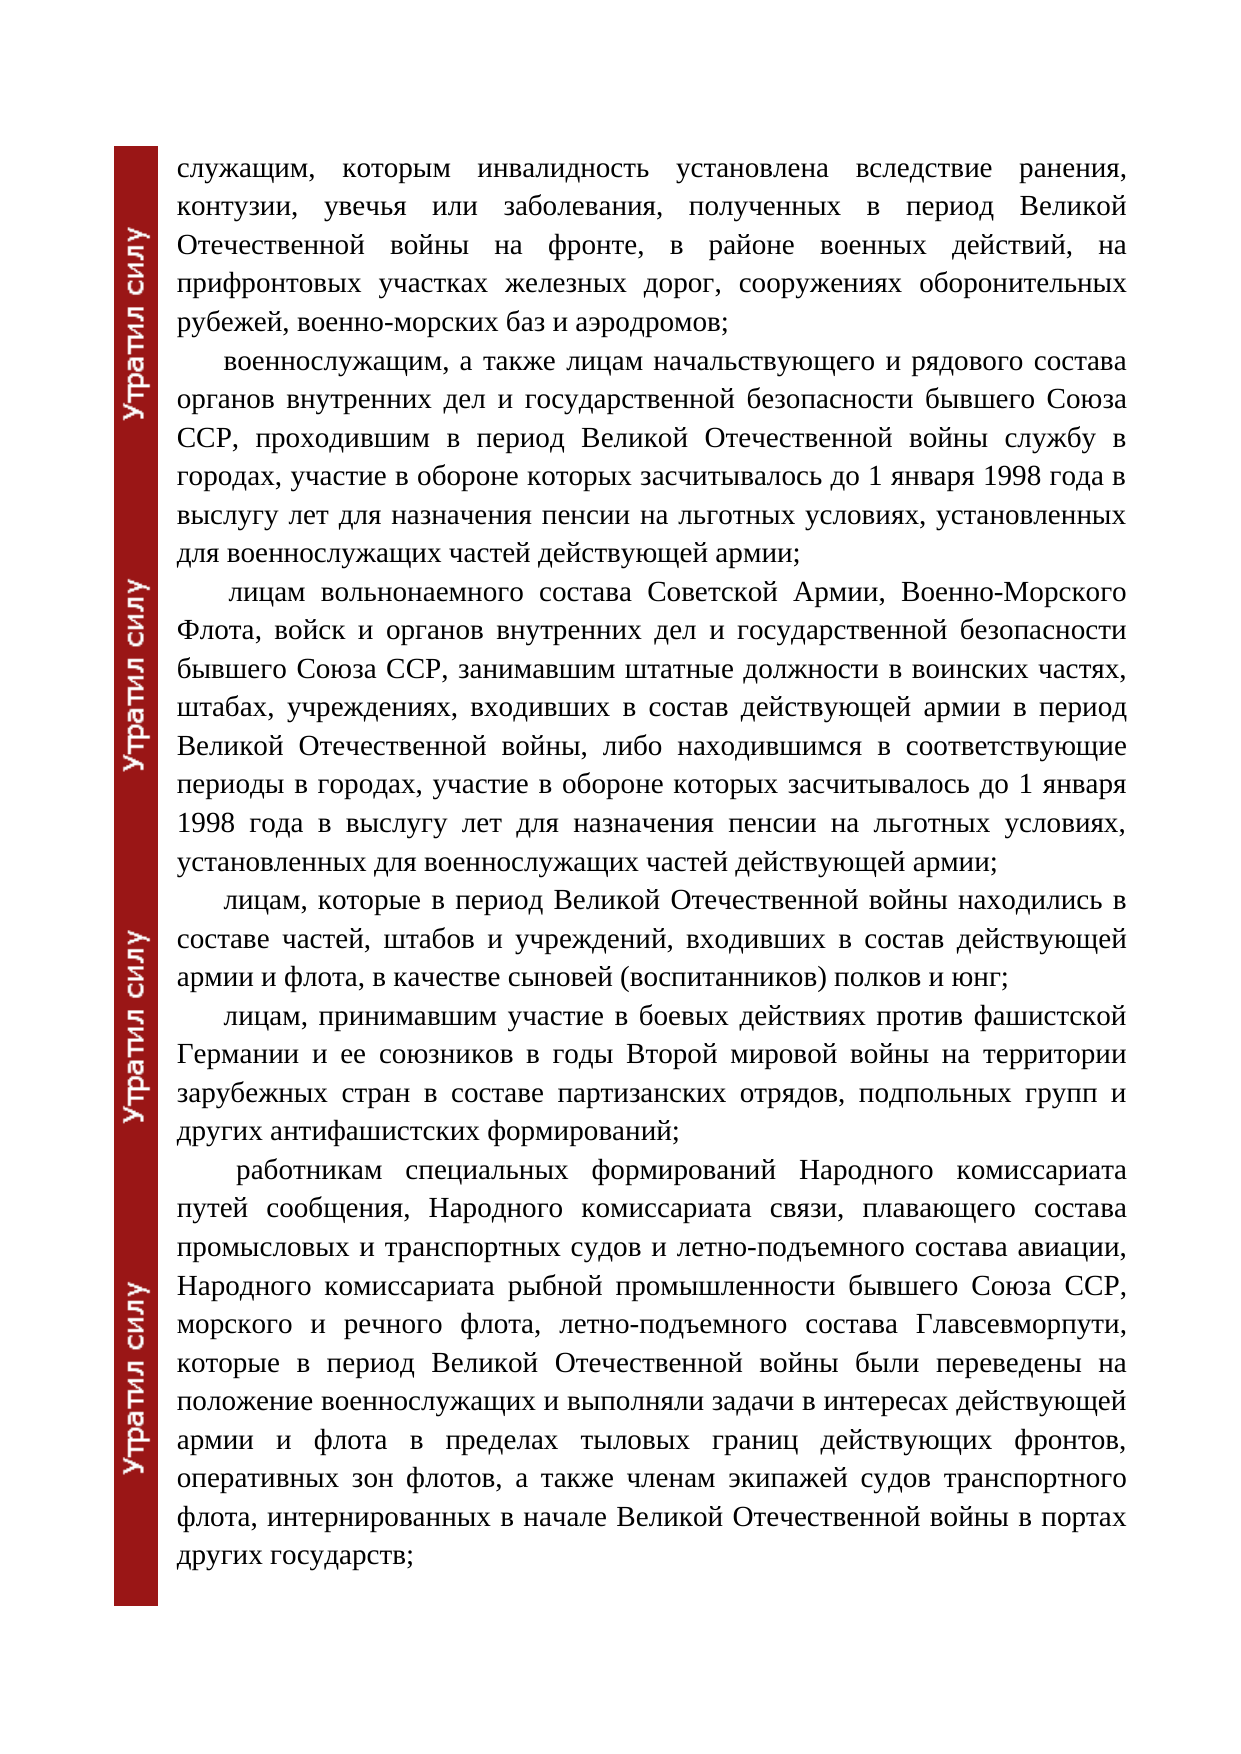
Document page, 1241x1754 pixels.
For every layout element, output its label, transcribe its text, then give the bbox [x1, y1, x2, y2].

text лицам, принимавшим участие в боевых действиях против фашистской Германии и ее союзников в годы Второй мировой войны на территории зарубежных стран в составе партизанских отрядов, подпольных групп и других антифашистских формирований; [112, 998, 1128, 1147]
picture [114, 877, 158, 882]
text лицам, которые в период Великой Отечественной войны находились в составе частей, штабов и учреждений, входивших в состав действующей армии и флота, в качестве сыновей (воспитанников) полков и юнг; [112, 882, 1128, 993]
picture [114, 338, 158, 343]
picture [114, 993, 158, 998]
picture [114, 569, 158, 574]
picture [114, 1147, 158, 1152]
picture [114, 146, 158, 150]
text военнослужащим, а также лицам начальствующего и рядового состава органов внутренних дел и государственной безопасности бывшего Союза ССР, проходившим в период Великой Отечественной войны службу в городах, участие в обороне которых засчитывалось до 1 января 1998 года в выслугу лет для назначения пенсии на льготных условиях, установленных для военнослужащих частей действующей армии; [112, 343, 1128, 569]
picture [114, 1571, 158, 1606]
text работникам специальных формирований Народного комиссариата путей сообщения, Народного комиссариата связи, плавающего состава промысловых и транспортных судов и летно-подъемного состава авиации, Народного комиссариата рыбной промышленности бывшего Союза ССР, морского и речного флота, летно-подъемного состава Главсевморпути, которые в период Великой Отечественной войны были переведены на положение военнослужащих и выполняли задачи в интересах действующей армии и флота в пределах тыловых границ действующих фронтов, оперативных зон флотов, а также членам экипажей судов транспортного флота, интернированных в начале Великой Отечественной войны в портах других государств; [112, 1152, 1128, 1571]
text лицам вольнонаемного состава Советской Армии, Военно-Морского Флота, войск и органов внутренних дел и государственной безопасности бывшего Союза ССР, занимавшим штатные должности в воинских частях, штабах, учреждениях, входивших в состав действующей армии в период Великой Отечественной войны, либо находившимся в соответствующие периоды в городах, участие в обороне которых засчитывалось до 1 января 1998 года в выслугу лет для назначения пенсии на льготных условиях, установленных для военнослужащих частей действующей армии; [112, 574, 1128, 877]
